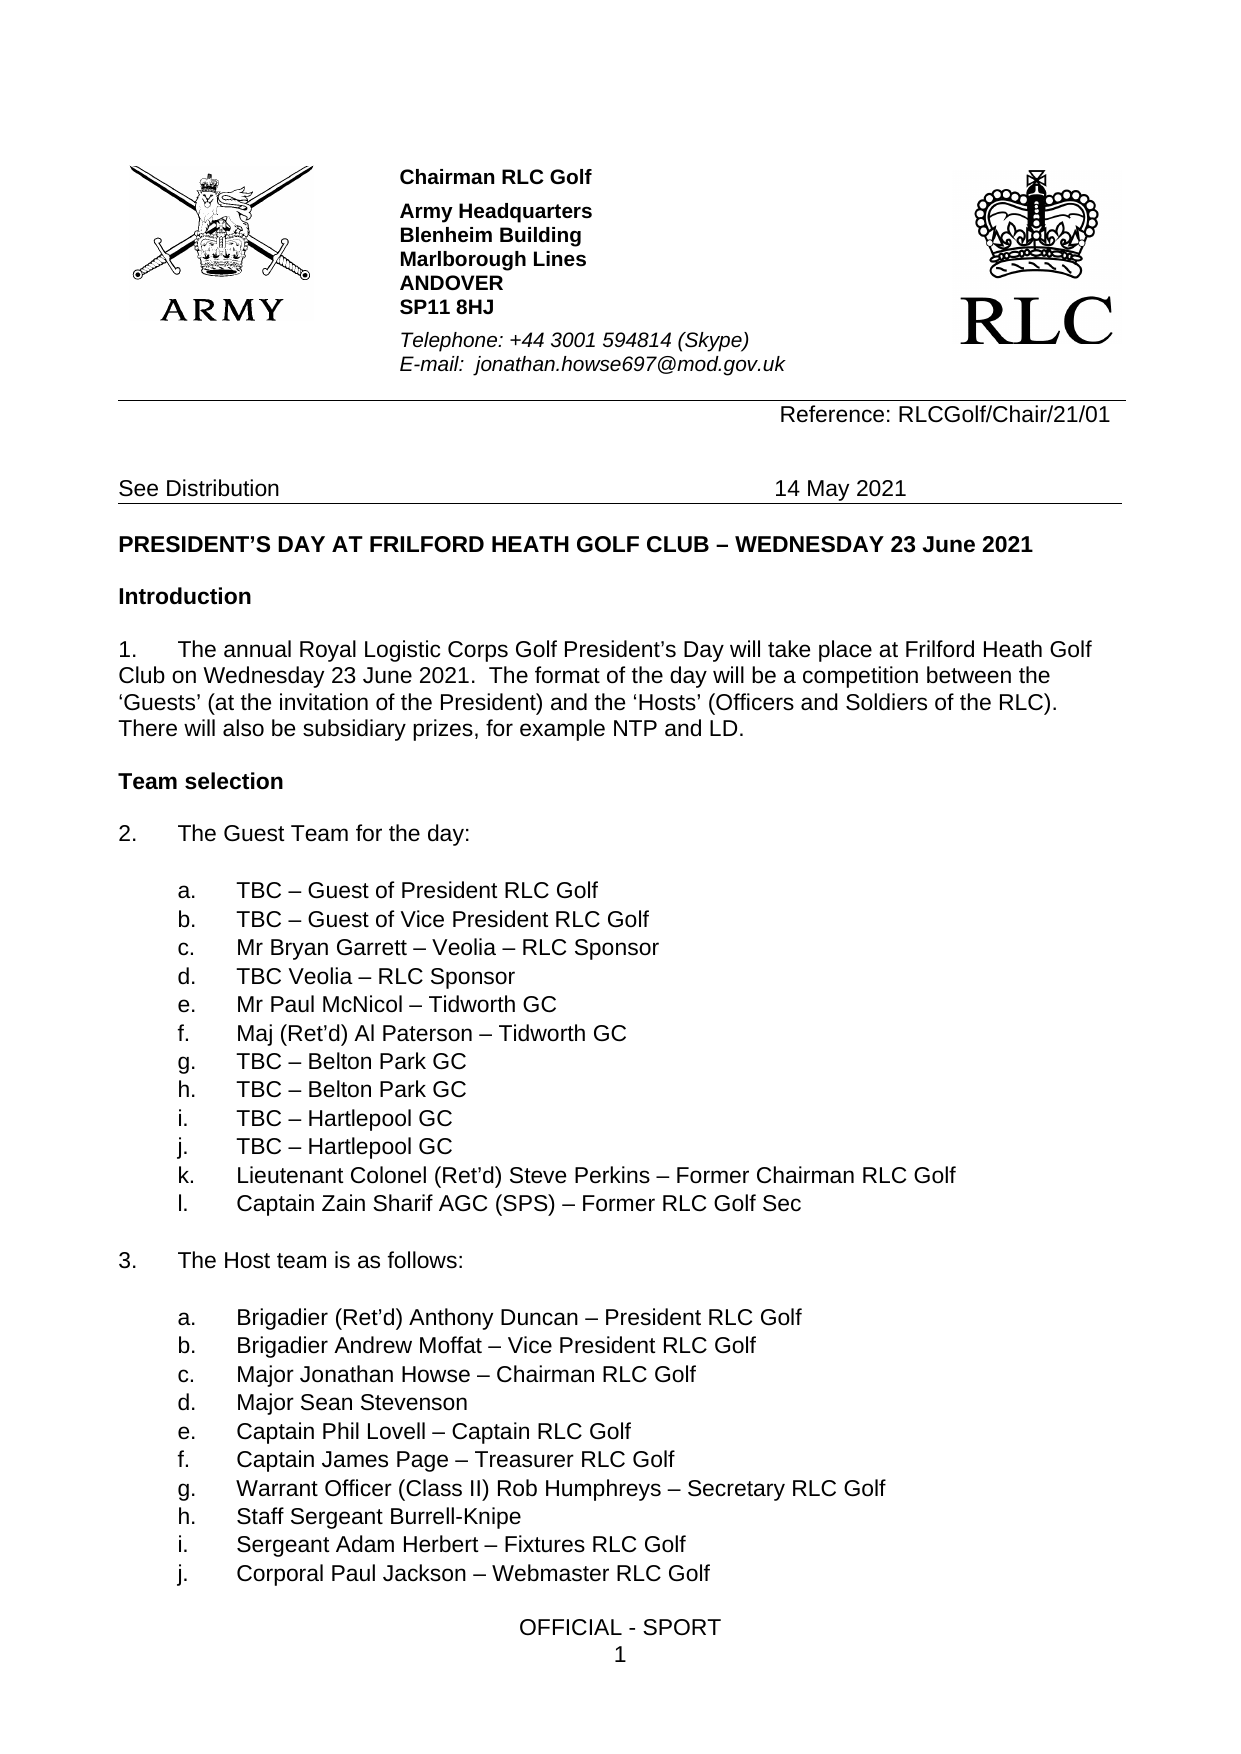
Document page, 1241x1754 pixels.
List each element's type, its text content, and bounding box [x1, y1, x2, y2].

list The Host team is as follows: [118, 1247, 1122, 1273]
list TBC – Hartlepool GC [177, 1105, 1122, 1131]
list Introduction [118, 583, 1122, 609]
list Maj (Ret’d) Al Paterson – Tidworth GC [177, 1019, 1122, 1046]
list Major Jonathan Howse – Chairman RLC Golf [177, 1361, 1122, 1387]
list Mr Paul McNicol – Tidworth GC [177, 991, 1122, 1017]
text See Distribution 14 May 2021 [118, 475, 1122, 503]
list Brigadier Andrew Moffat – Vice President RLC Golf [177, 1332, 1122, 1359]
list Warrant Officer (Class II) Rob Humphreys – Secretary RLC Golf [177, 1474, 1122, 1501]
list TBC – Belton Park GC [177, 1076, 1122, 1103]
list The Guest Team for the day: [118, 820, 1122, 847]
list TBC – Guest of Vice President RLC Golf [177, 906, 1122, 932]
list Brigadier (Ret’d) Anthony Duncan – President RLC Golf [177, 1304, 1122, 1330]
list TBC Veolia – RLC Sponsor [177, 963, 1122, 989]
list Lieutenant Colonel (Ret’d) Steve Perkins – Former Chairman RLC Golf [177, 1162, 1122, 1188]
list Captain Zain Sharif AGC (SPS) – Former RLC Golf Sec [177, 1190, 1122, 1216]
list Captain James Page – Treasurer RLC Golf [177, 1446, 1122, 1472]
list Mr Bryan Garrett – Veolia – RLC Sponsor [177, 934, 1122, 961]
table_header [1045, 165, 1126, 400]
list Staff Sergeant Burrell-Knipe [177, 1503, 1122, 1529]
list TBC – Hartlepool GC [177, 1133, 1122, 1159]
list Captain Phil Lovell – Captain RLC Golf [177, 1418, 1122, 1444]
list Major Sean Stevenson [177, 1389, 1122, 1416]
list Sergeant Adam Herbert – Fixtures RLC Golf [177, 1531, 1122, 1558]
list Corporal Paul Jackson – Webmaster RLC Golf [177, 1560, 1122, 1586]
list TBC – Belton Park GC [177, 1048, 1122, 1074]
list The annual Royal Logistic Corps Golf President’s Day will take place at Frilford Heath Golf Club on Wednesday 23 June 2021. The format of the day will be a competition between the ‘Guests’ (at the invitation of the President) and the ‘Hosts’ (Officers and Soldiers of the RLC). There will also be subsidiary prizes, for example NTP and LD. [118, 636, 1122, 741]
list TBC – Guest of President RLC Golf [177, 877, 1122, 904]
table_header Chairman RLC Golf Army Headquarters Blenheim Building Marlborough Lines ANDOVER SP11 8HJ Telephone: +44 3001 594814 (Skype) E-mail: jonathan.howse697@mod.gov.uk [319, 165, 1045, 400]
subtitle Reference: RLCGolf/Chair/21/01 [709, 401, 1122, 428]
text PRESIDENT’S DAY AT FRILFORD HEATH GOLF CLUB – WEDNESDAY 23 June 2021 [118, 531, 1122, 557]
table_header [118, 165, 319, 400]
text Team selection [118, 768, 1122, 794]
picture [952, 170, 1123, 344]
